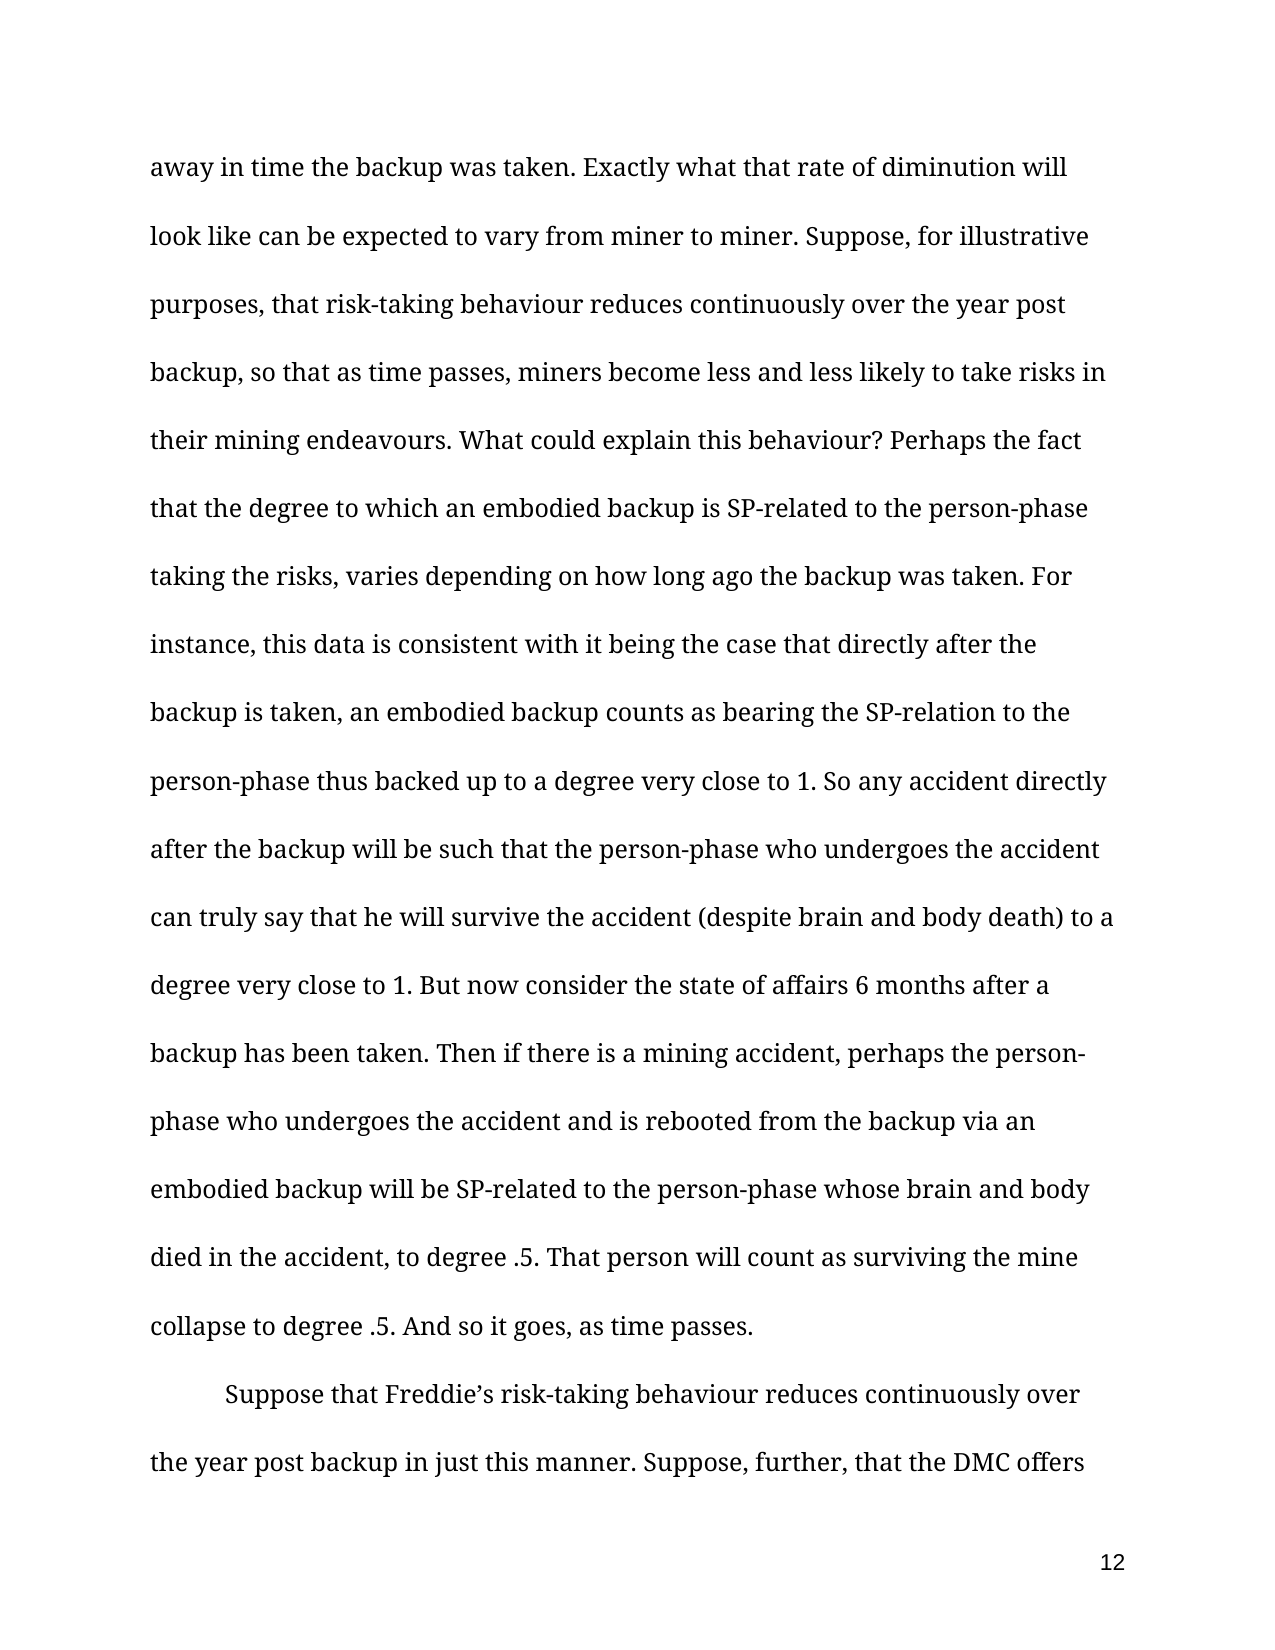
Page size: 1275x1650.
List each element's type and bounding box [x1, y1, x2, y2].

text [150, 150, 1125, 1342]
text [150, 1376, 1125, 1478]
